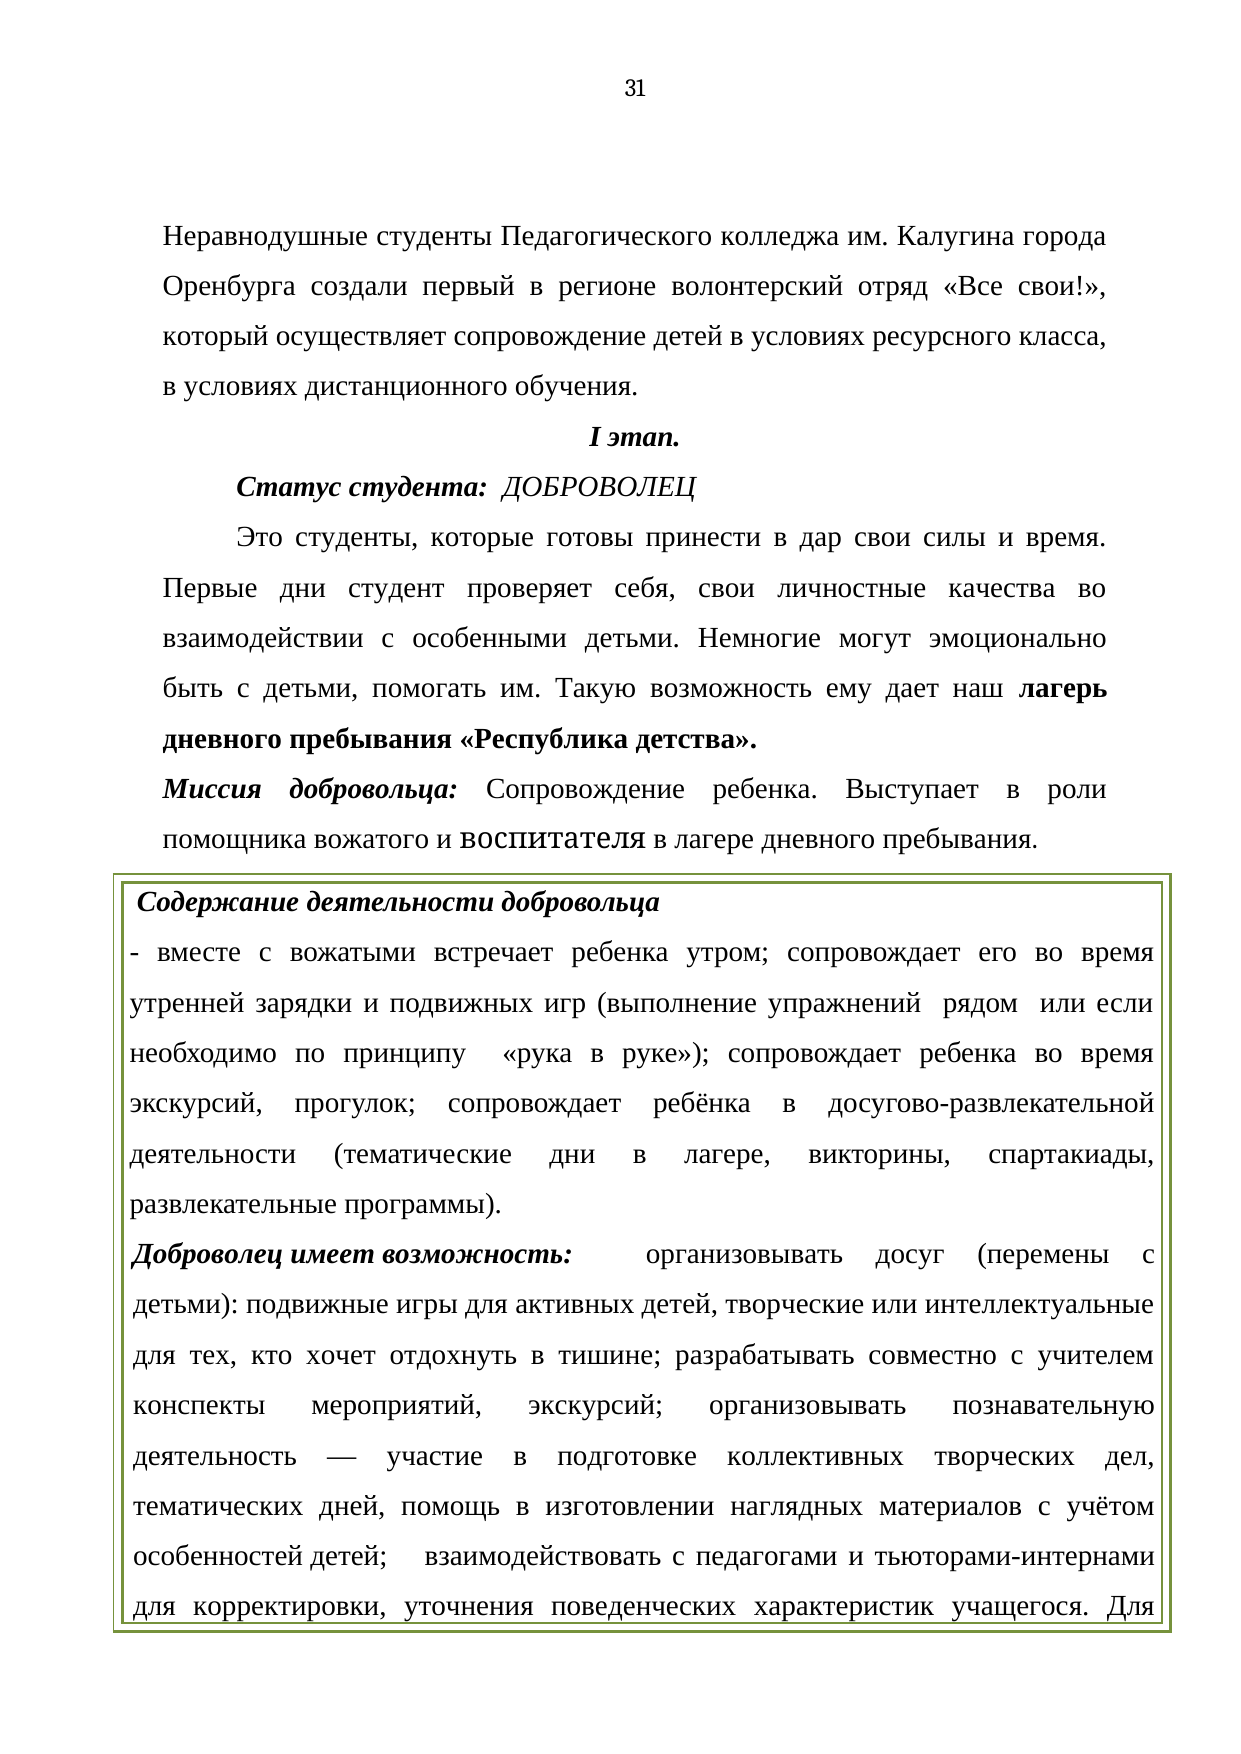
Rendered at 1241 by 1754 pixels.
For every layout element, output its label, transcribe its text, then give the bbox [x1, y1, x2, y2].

text Миссия добровольца: Cопровождение ребенка. Выступает в роли помощника вожатого и воспитателя в лагере дневного пребывания. [162, 771, 1107, 856]
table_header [118, 875, 1166, 1622]
text I этап. [162, 419, 1107, 452]
text Статус студента: ДОБРОВОЛЕЦ [162, 469, 1107, 503]
text Это студенты, которые готовы принести в дар свои силы и время. Первые дни студент проверяет себя, свои личностные качества во взаимодействии с особенными детьми. Немногие могут эмоционально быть с детьми, помогать им. Такую возможность ему дает наш лагерь дневного пребывания «Республика детства». [162, 519, 1107, 754]
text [162, 218, 1107, 402]
